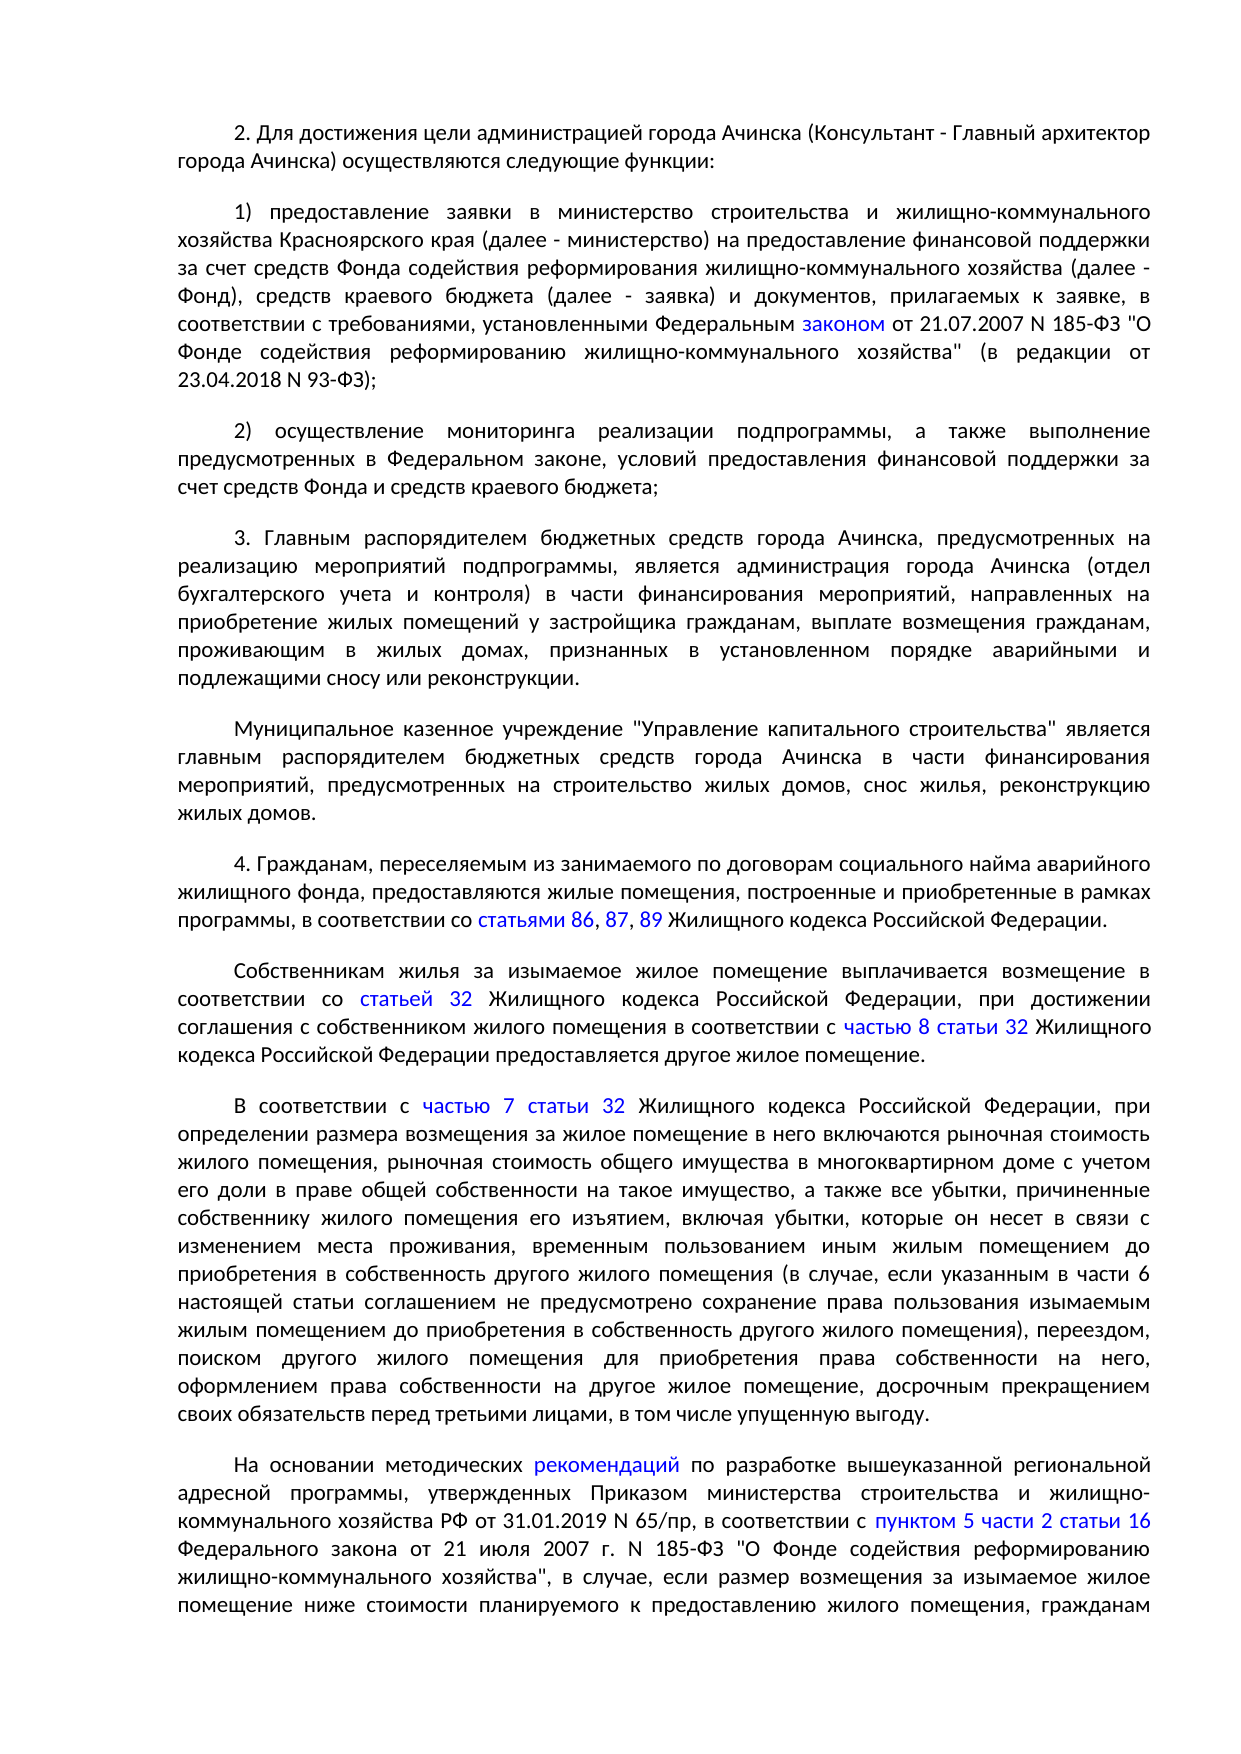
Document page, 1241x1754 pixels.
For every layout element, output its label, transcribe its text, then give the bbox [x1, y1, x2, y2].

text В соответствии с частью 7 статьи 32 Жилищного кодекса Российской Федерации, при определении размера возмещения за жилое помещение в него включаются рыночная стоимость жилого помещения, рыночная стоимость общего имущества в многоквартирном доме с учетом его доли в праве общей собственности на такое имущество, а также все убытки, причиненные собственнику жилого помещения его изъятием, включая убытки, которые он несет в связи с изменением места проживания, временным пользованием иным жилым помещением до приобретения в собственность другого жилого помещения (в случае, если указанным в части 6 настоящей статьи соглашением не предусмотрено сохранение права пользования изымаемым жилым помещением до приобретения в собственность другого жилого помещения), переездом, поиском другого жилого помещения для приобретения права собственности на него, оформлением права собственности на другое жилое помещение, досрочным прекращением своих обязательств перед третьими лицами, в том числе упущенную выгоду. [177, 1091, 1152, 1427]
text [177, 1450, 1152, 1618]
text 4. Гражданам, переселяемым из занимаемого по договорам социального найма аварийного жилищного фонда, предоставляются жилые помещения, построенные и приобретенные в рамках программы, в соответствии со статьями 86, 87, 89 Жилищного кодекса Российской Федерации. [177, 849, 1152, 933]
text Муниципальное казенное учреждение "Управление капитального строительства" является главным распорядителем бюджетных средств города Ачинска в части финансирования мероприятий, предусмотренных на строительство жилых домов, снос жилья, реконструкцию жилых домов. [177, 714, 1152, 826]
text 3. Главным распорядителем бюджетных средств города Ачинска, предусмотренных на реализацию мероприятий подпрограммы, является администрация города Ачинска (отдел бухгалтерского учета и контроля) в части финансирования мероприятий, направленных на приобретение жилых помещений у застройщика гражданам, выплате возмещения гражданам, проживающим в жилых домах, признанных в установленном порядке аварийными и подлежащими сносу или реконструкции. [177, 523, 1152, 691]
text 2. Для достижения цели администрацией города Ачинска (Консультант - Главный архитектор города Ачинска) осуществляются следующие функции: [177, 118, 1152, 174]
text 1) предоставление заявки в министерство строительства и жилищно-коммунального хозяйства Красноярского края (далее - министерство) на предоставление финансовой поддержки за счет средств Фонда содействия реформирования жилищно-коммунального хозяйства (далее - Фонд), средств краевого бюджета (далее - заявка) и документов, прилагаемых к заявке, в соответствии с требованиями, установленными Федеральным законом от 21.07.2007 N 185-ФЗ "О Фонде содействия реформированию жилищно-коммунального хозяйства" (в редакции от 23.04.2018 N 93-ФЗ); [177, 197, 1152, 393]
text Собственникам жилья за изымаемое жилое помещение выплачивается возмещение в соответствии со статьей 32 Жилищного кодекса Российской Федерации, при достижении соглашения с собственником жилого помещения в соответствии с частью 8 статьи 32 Жилищного кодекса Российской Федерации предоставляется другое жилое помещение. [177, 956, 1152, 1068]
text 2) осуществление мониторинга реализации подпрограммы, а также выполнение предусмотренных в Федеральном законе, условий предоставления финансовой поддержки за счет средств Фонда и средств краевого бюджета; [177, 416, 1152, 500]
